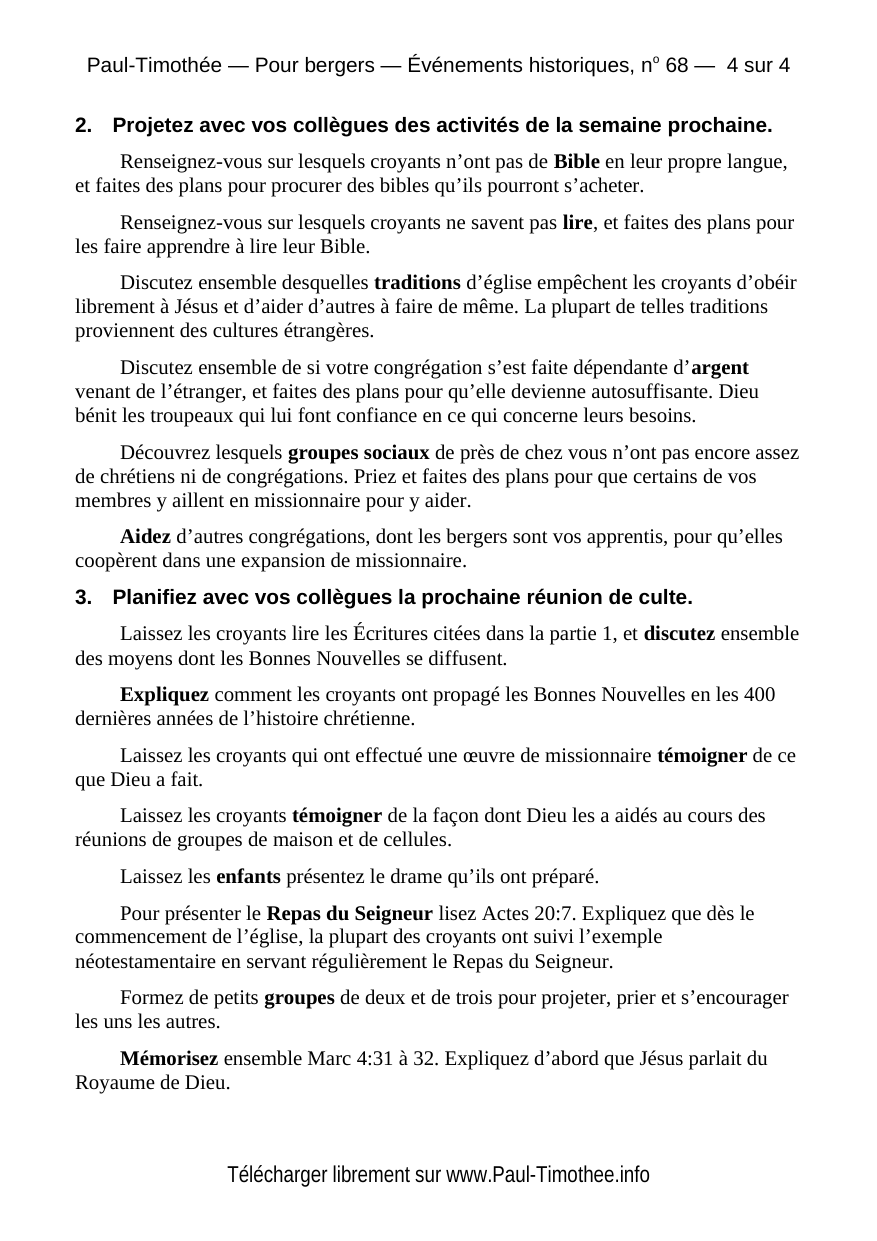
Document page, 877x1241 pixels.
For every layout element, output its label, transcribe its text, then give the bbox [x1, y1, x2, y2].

text Discutez ensemble de si votre congrégation s’est faite dépendante d’argent venant de l’étranger, et faites des plans pour qu’elle devienne autosuffisante. Dieu bénit les troupeaux qui lui font confiance en ce qui concerne leurs besoins. [75, 355, 802, 427]
text Laissez les croyants qui ont effectué une œuvre de missionnaire témoigner de ce que Dieu a fait. [75, 743, 802, 791]
text Laissez les croyants lire les Écritures citées dans la partie 1, et discutez ensemble des moyens dont les Bonnes Nouvelles se diffusent. [75, 621, 802, 669]
subtitle Projetez avec vos collègues des activités de la semaine prochaine. [75, 112, 802, 136]
text Laissez les enfants présentez le drame qu’ils ont préparé. [75, 864, 802, 888]
text Expliquez comment les croyants ont propagé les Bonnes Nouvelles en les 400 dernières années de l’histoire chrétienne. [75, 682, 802, 730]
text Renseignez-vous sur lesquels croyants n’ont pas de Bible en leur propre langue, et faites des plans pour procurer des bibles qu’ils pourront s’acheter. [75, 149, 802, 197]
text Pour présenter le Repas du Seigneur lisez Actes 20:7. Expliquez que dès le commencement de l’église, la plupart des croyants ont suivi l’exemple néotestamentaire en servant régulièrement le Repas du Seigneur. [75, 900, 802, 973]
subtitle Planifiez avec vos collègues la prochaine réunion de culte. [75, 585, 802, 609]
text Laissez les croyants témoigner de la façon dont Dieu les a aidés au cours des réunions de groupes de maison et de cellules. [75, 803, 802, 851]
text Renseignez-vous sur lesquels croyants ne savent pas lire, et faites des plans pour les faire apprendre à lire leur Bible. [75, 209, 802, 258]
text Discutez ensemble desquelles traditions d’église empêchent les croyants d’obéir librement à Jésus et d’aider d’autres à faire de même. La plupart de telles traditions proviennent des cultures étrangères. [75, 270, 802, 342]
text Mémorisez ensemble Marc 4:31 à 32. Expliquez d’abord que Jésus parlait du Royaume de Dieu. [75, 1046, 802, 1094]
text Aidez d’autres congrégations, dont les bergers sont vos apprentis, pour qu’elles coopèrent dans une expansion de missionnaire. [75, 524, 802, 572]
text Formez de petits groupes de deux et de trois pour projeter, prier et s’encourager les uns les autres. [75, 985, 802, 1033]
text Découvrez lesquels groupes sociaux de près de chez vous n’ont pas encore assez de chrétiens ni de congrégations. Priez et faites des plans pour que certains de vos membres y aillent en missionnaire pour y aider. [75, 439, 802, 512]
